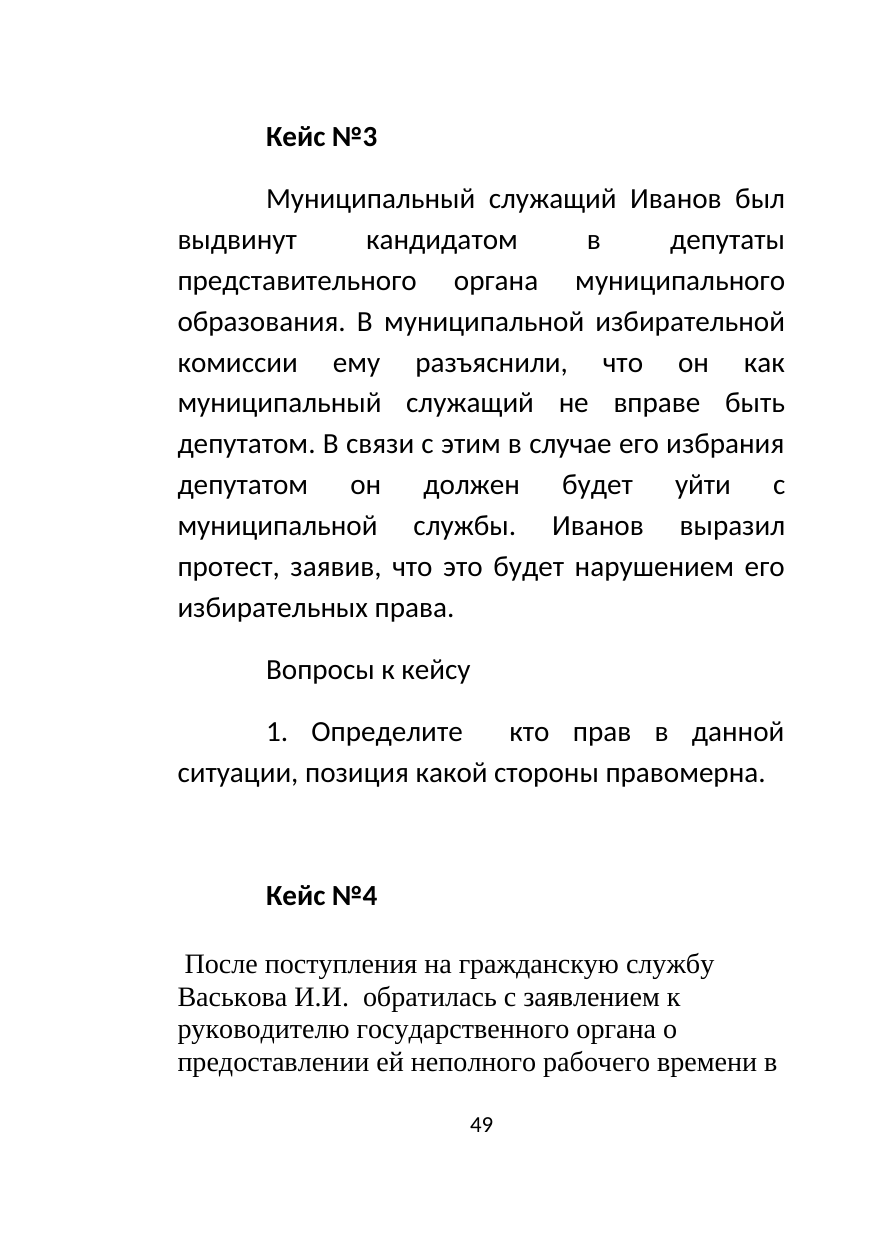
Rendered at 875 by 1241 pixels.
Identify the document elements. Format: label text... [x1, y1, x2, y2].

text Кейс №3 [177, 118, 785, 154]
text Муниципальный служащий Иванов был выдвинут кандидатом в депутаты представительного органа муниципального образования. В муниципальной избирательной комиссии ему разъяснили, что он как муниципальный служащий не вправе быть депутатом. В связи с этим в случае его избрания депутатом он должен будет уйти с муниципальной службы. Иванов выразил протест, заявив, что это будет нарушением его избирательных права. [177, 180, 785, 625]
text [177, 947, 785, 1077]
text 1. Определите кто прав в данной ситуации, позиция какой стороны правомерна. [177, 713, 785, 789]
text Кейс №4 [177, 877, 785, 913]
text Вопросы к кейсу [177, 651, 785, 687]
